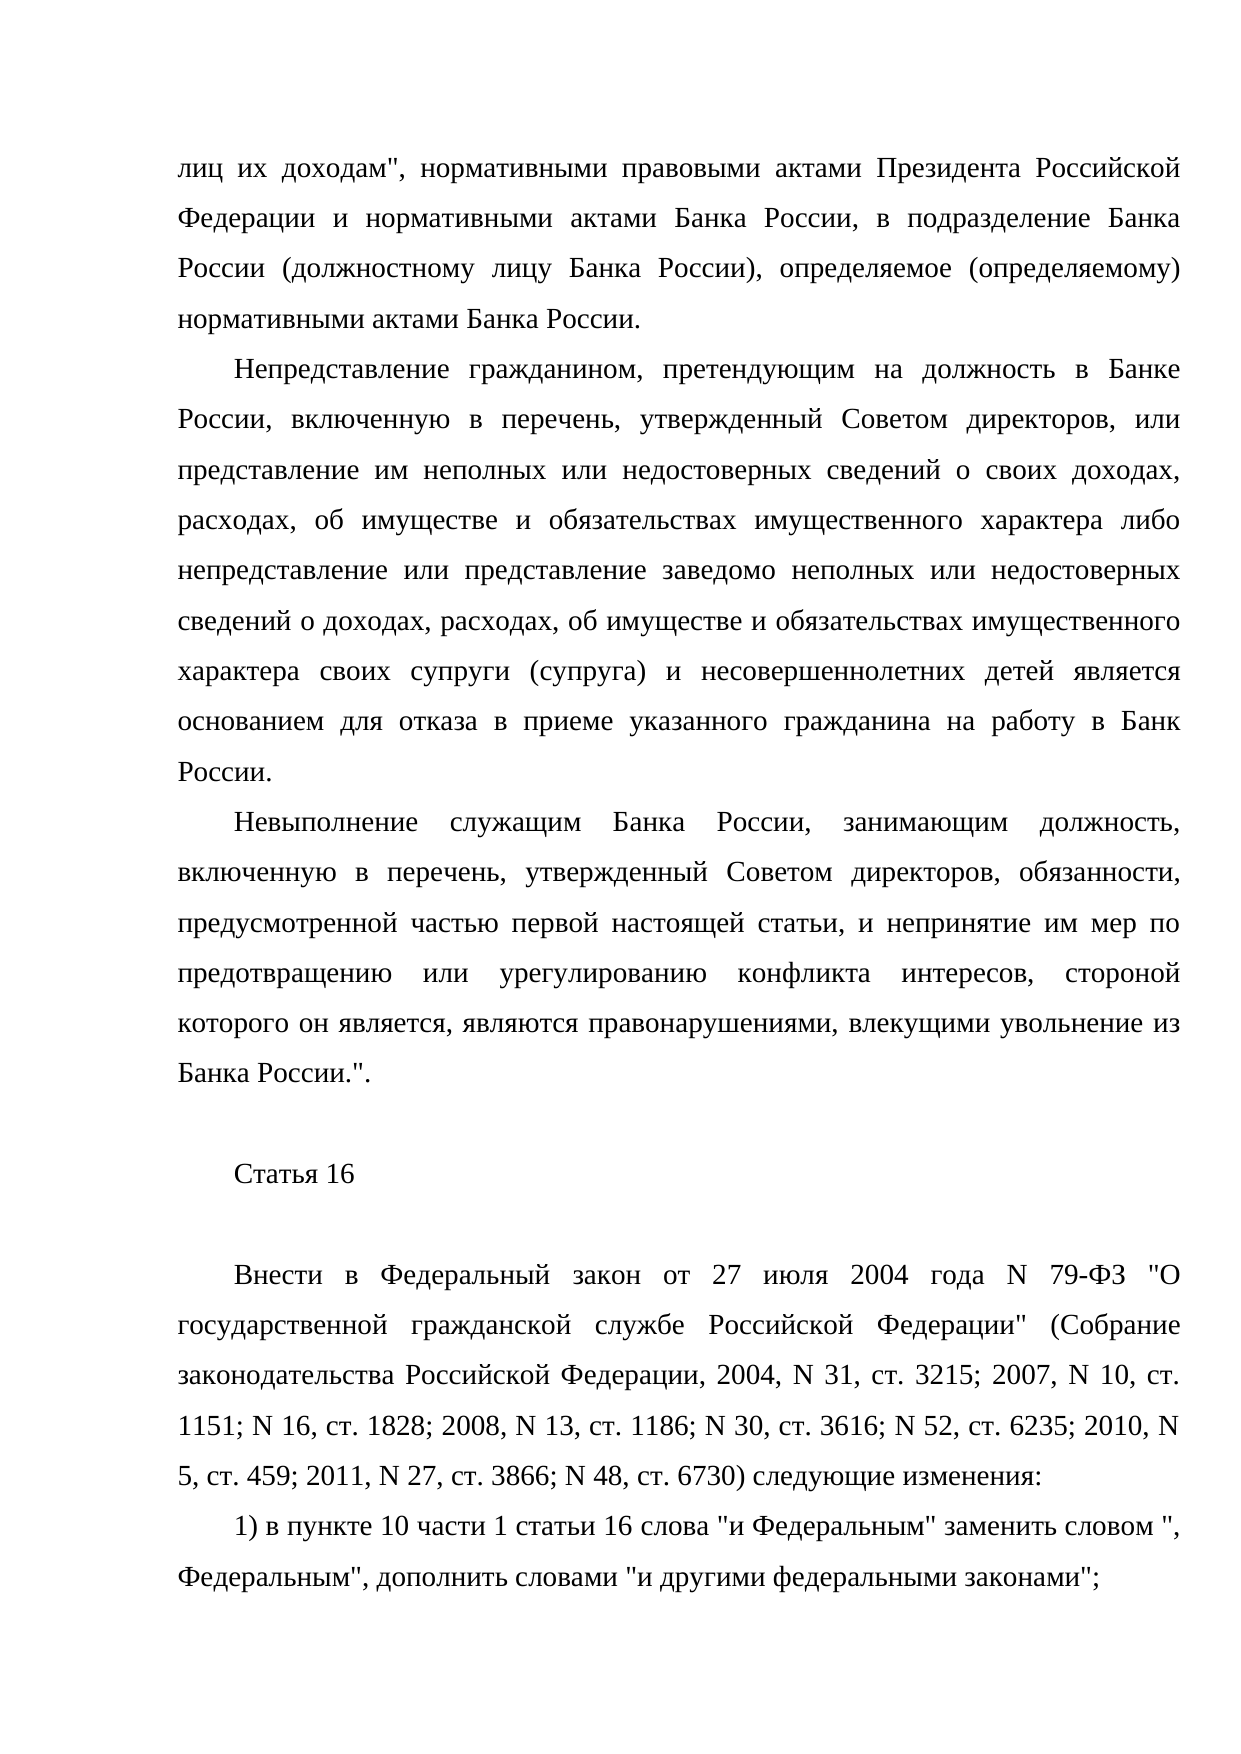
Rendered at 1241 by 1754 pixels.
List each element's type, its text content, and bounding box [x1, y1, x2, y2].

text Невыполнение служащим Банка России, занимающим должность, включенную в перечень, утвержденный Советом директоров, обязанности, предусмотренной частью первой настоящей статьи, и непринятие им мер по предотвращению или урегулированию конфликта интересов, стороной которого он является, являются правонарушениями, влекущими увольнение из Банка России.". [177, 804, 1181, 1089]
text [177, 150, 1181, 334]
text Внести в Федеральный закон от 27 июля 2004 года N 79-ФЗ "О государственной гражданской службе Российской Федерации" (Собрание законодательства Российской Федерации, 2004, N 31, ст. 3215; 2007, N 10, ст. 1151; N 16, ст. 1828; 2008, N 13, ст. 1186; N 30, ст. 3616; N 52, ст. 6235; 2010, N 5, ст. 459; 2011, N 27, ст. 3866; N 48, ст. 6730) следующие изменения: [177, 1257, 1181, 1492]
text Статья 16 [177, 1156, 1181, 1190]
text Непредставление гражданином, претендующим на должность в Банке России, включенную в перечень, утвержденный Советом директоров, или представление им неполных или недостоверных сведений о своих доходах, расходах, об имуществе и обязательствах имущественного характера либо непредставление или представление заведомо неполных или недостоверных сведений о доходах, расходах, об имуществе и обязательствах имущественного характера своих супруги (супруга) и несовершеннолетних детей является основанием для отказа в приеме указанного гражданина на работу в Банк России. [177, 351, 1181, 787]
text 1) в пункте 10 части 1 статьи 16 слова "и Федеральным" заменить словом ", Федеральным", дополнить словами "и другими федеральными законами"; [177, 1508, 1181, 1592]
